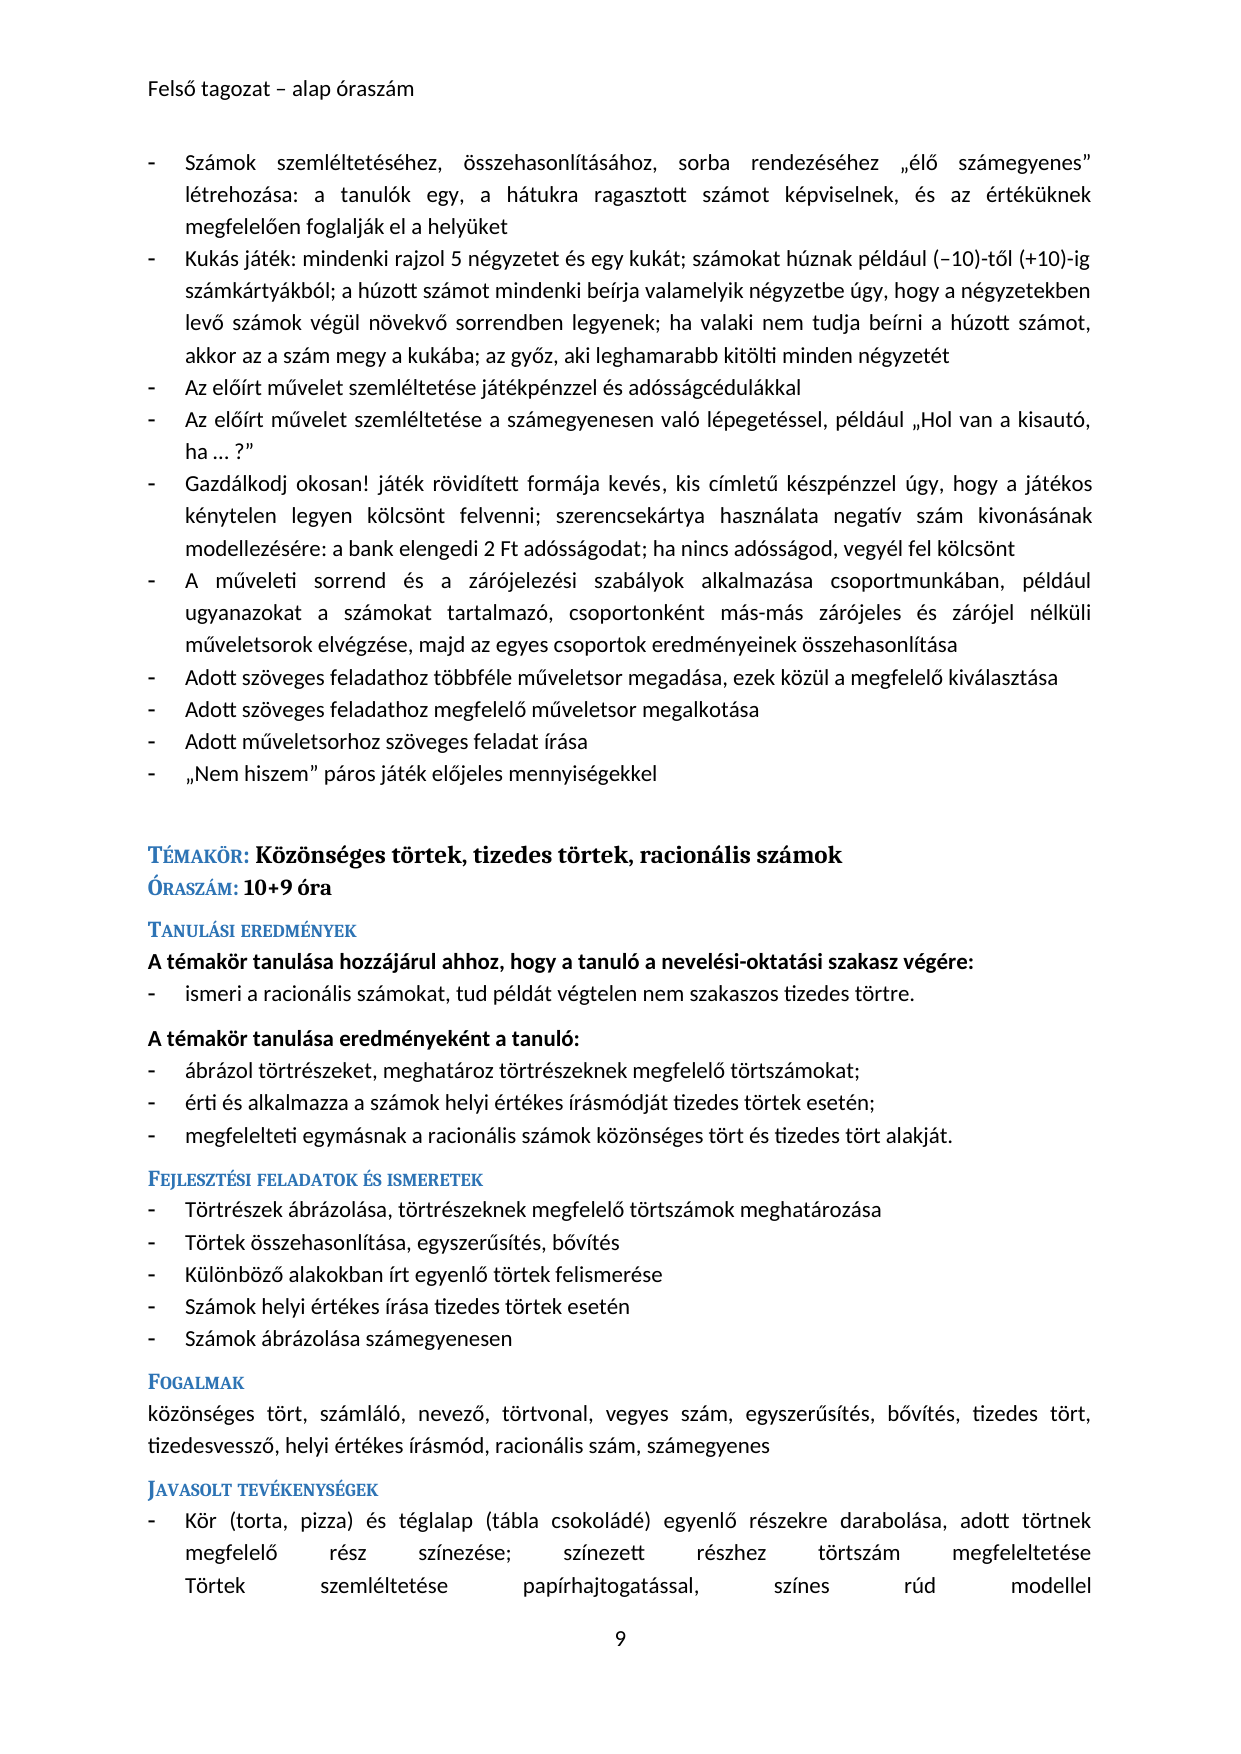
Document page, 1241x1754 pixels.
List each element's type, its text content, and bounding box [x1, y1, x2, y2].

list Törtek összehasonlítása, egyszerűsítés, bővítés [148, 1228, 1093, 1256]
list Az előírt művelet szemléltetése játékpénzzel és adósságcédulákkal [148, 373, 1093, 401]
text A témakör tanulása hozzájárul ahhoz, hogy a tanuló a nevelési-oktatási szakasz végére: [148, 947, 1093, 975]
list Adott szöveges feladathoz megfelelő műveletsor megalkotása [148, 695, 1093, 723]
list Számok helyi értékes írása tizedes törtek esetén [148, 1292, 1093, 1320]
text közönséges tört, számláló, nevező, törtvonal, vegyes szám, egyszerűsítés, bővítés, tizedes tört, tizedesvessző, helyi értékes írásmód, racionális szám, számegyenes [148, 1399, 1093, 1459]
text A témakör tanulása eredményeként a tanuló: [148, 1024, 1093, 1052]
list Törtrészek ábrázolása, törtrészeknek megfelelő törtszámok meghatározása [148, 1196, 1093, 1224]
list Számok ábrázolása számegyenesen [148, 1324, 1093, 1352]
list Gazdálkodj okosan! játék rövidített formája kevés, kis címletű készpénzzel úgy, hogy a játékos kénytelen legyen kölcsönt felvenni; szerencsekártya használata negatív szám kivonásának modellezésére: a bank elengedi 2 Ft adósságodat; ha nincs adósságod, vegyél fel kölcsönt [148, 469, 1093, 562]
list Adott műveletsorhoz szöveges feladat írása [148, 727, 1093, 755]
list Különböző alakokban írt egyenlő törtek felismerése [148, 1260, 1093, 1288]
list ábrázol törtrészeket, meghatároz törtrészeknek megfelelő törtszámokat; [148, 1056, 1093, 1084]
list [148, 1506, 1093, 1599]
subtitle Tanulási eredmények [148, 917, 1093, 943]
list Adott szöveges feladathoz többféle műveletsor megadása, ezek közül a megfelelő kiválasztása [148, 663, 1093, 691]
text Témakör: Közönséges törtek, tizedes törtek, racionális számok [148, 841, 1093, 870]
subtitle Fejlesztési feladatok és ismeretek [148, 1165, 1093, 1192]
text Óraszám: 10+9 óra [148, 874, 1093, 901]
list Az előírt művelet szemléltetése a számegyenesen való lépegetéssel, például „Hol van a kisautó, ha … ?” [148, 405, 1093, 465]
list „Nem hiszem” páros játék előjeles mennyiségekkel [148, 759, 1093, 787]
list érti és alkalmazza a számok helyi értékes írásmódját tizedes törtek esetén; [148, 1088, 1093, 1117]
list megfelelteti egymásnak a racionális számok közönséges tört és tizedes tört alakját. [148, 1121, 1093, 1149]
subtitle Javasolt tevékenységek [148, 1476, 1093, 1502]
list Kukás játék: mindenki rajzol 5 négyzetet és egy kukát; számokat húznak például (–10)-től (+10)-ig számkártyákból; a húzott számot mindenki beírja valamelyik négyzetbe úgy, hogy a négyzetekben levő számok végül növekvő sorrendben legyenek; ha valaki nem tudja beírni a húzott számot, akkor az a szám megy a kukába; az győz, aki leghamarabb kitölti minden négyzetét [148, 244, 1093, 369]
list Számok szemléltetéséhez, összehasonlításához, sorba rendezéséhez „élő számegyenes” létrehozása: a tanulók egy, a hátukra ragasztott számot képviselnek, és az értéküknek megfelelően foglalják el a helyüket [148, 148, 1093, 240]
list A műveleti sorrend és a zárójelezési szabályok alkalmazása csoportmunkában, például ugyanazokat a számokat tartalmazó, csoportonként más-más zárójeles és zárójel nélküli műveletsorok elvégzése, majd az egyes csoportok eredményeinek összehasonlítása [148, 566, 1093, 658]
list ismeri a racionális számokat, tud példát végtelen nem szakaszos tizedes törtre. [148, 979, 1093, 1007]
subtitle Fogalmak [148, 1369, 1093, 1395]
